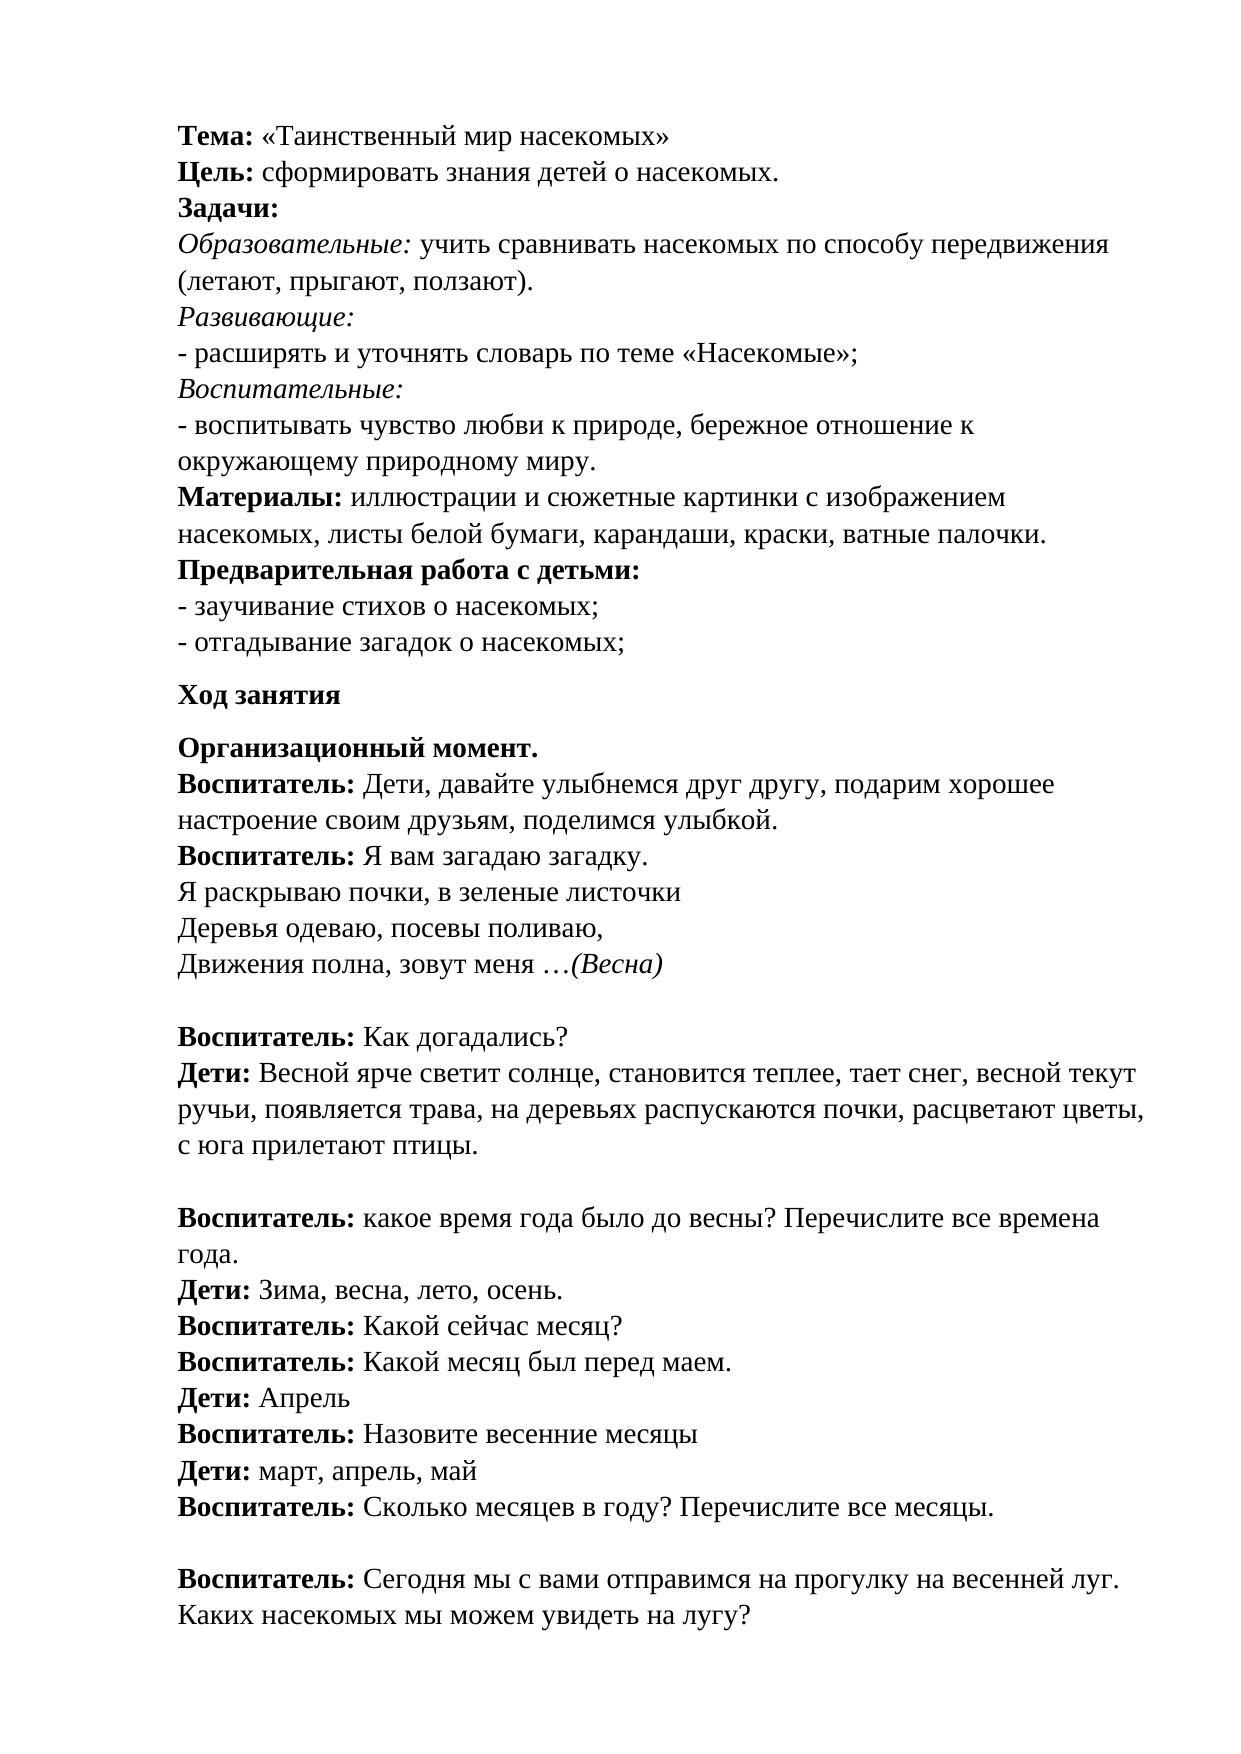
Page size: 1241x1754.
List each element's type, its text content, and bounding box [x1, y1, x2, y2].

text Ход занятия [177, 677, 1152, 711]
text Тема: «Таинственный мир насекомых» Цель: сформировать знания детей о насекомых. Задачи: Образовательные: учить сравнивать насекомых по способу передвижения (летают, прыгают, ползают). Развивающие: - расширять и уточнять словарь по теме «Насекомые»; Воспитательные: - воспитывать чувство любви к природе, бережное отношение к окружающему природному миру. Материалы: иллюстрации и сюжетные картинки с изображением насекомых, листы белой бумаги, карандаши, краски, ватные палочки. Предварительная работа с детьми: - заучивание стихов о насекомых; - отгадывание загадок о насекомых; [177, 118, 1152, 658]
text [177, 730, 1152, 1631]
